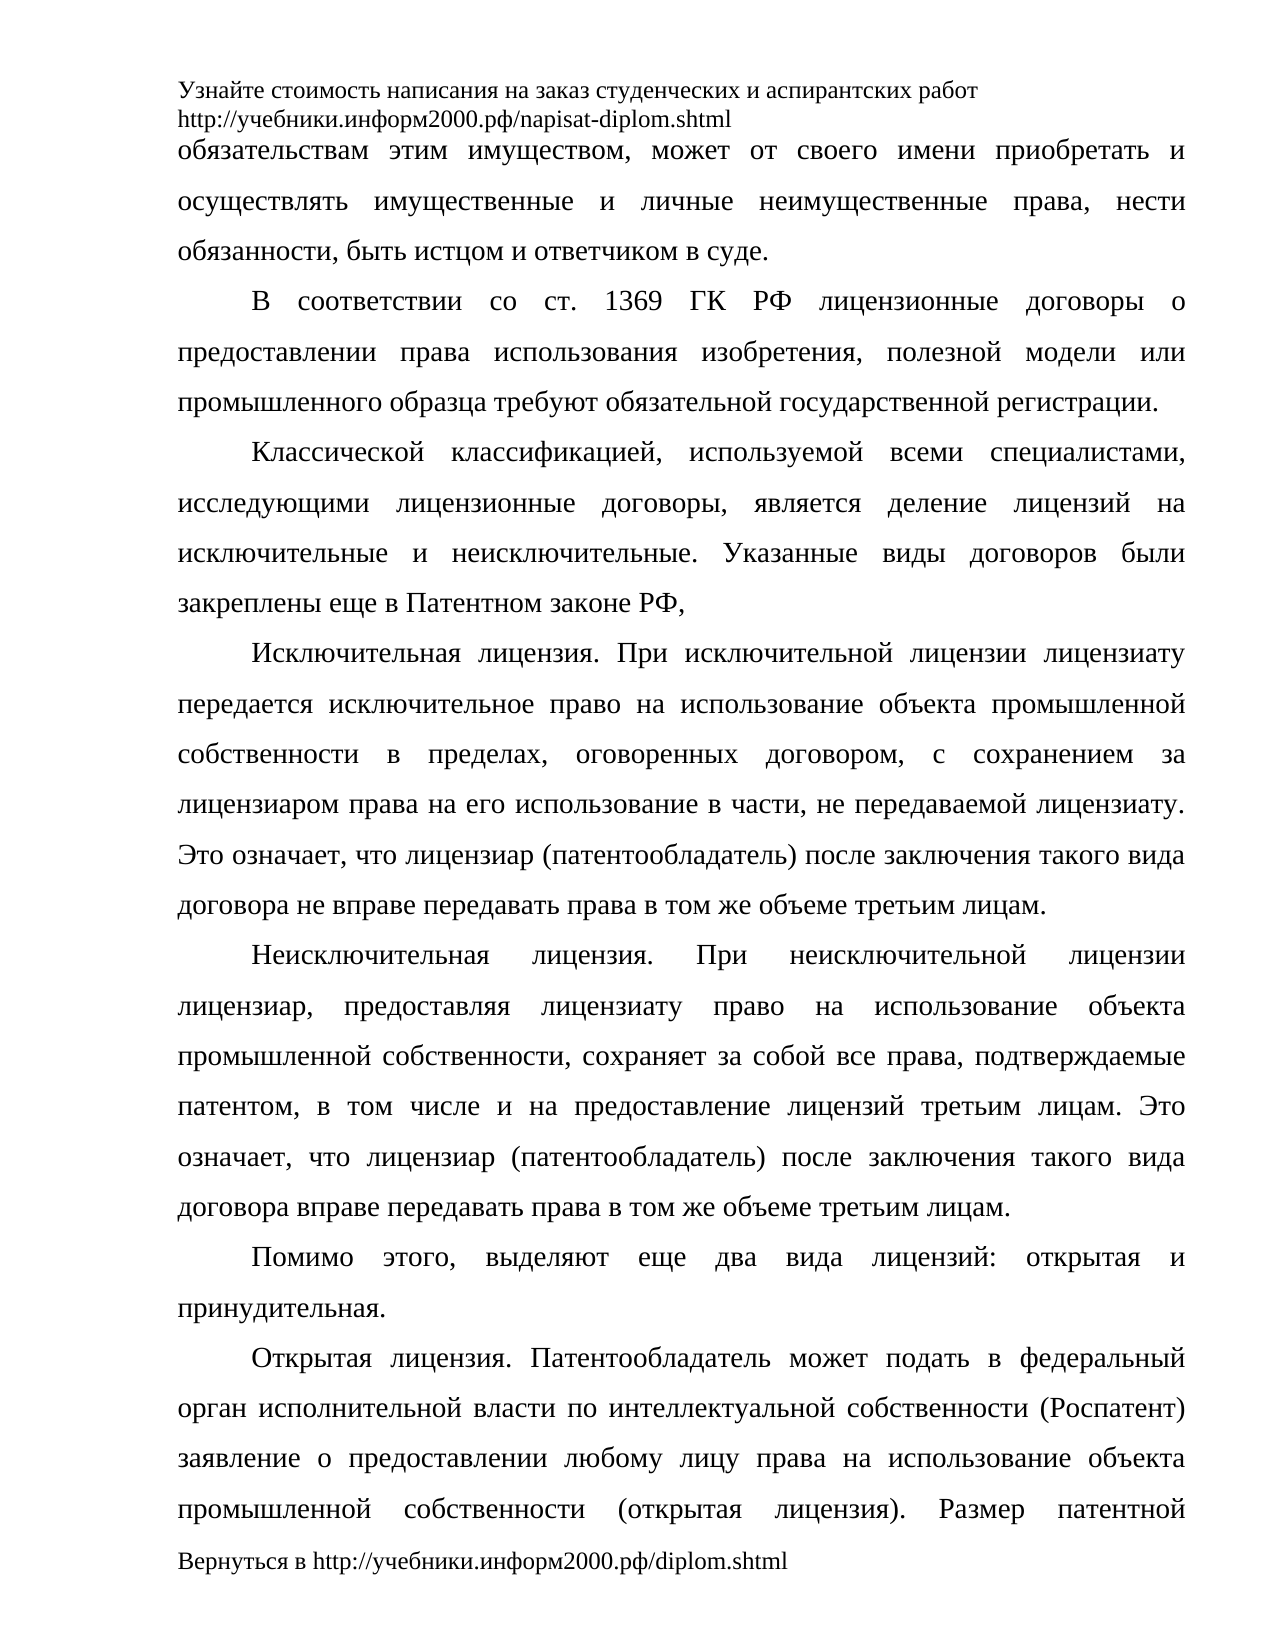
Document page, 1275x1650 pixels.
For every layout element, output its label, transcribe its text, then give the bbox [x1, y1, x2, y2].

text Помимо этого, выделяют еще два вида лицензий: открытая и принудительная. [177, 1239, 1186, 1323]
text Классической классификацией, используемой всеми специалистами, исследующими лицензионные договоры, является деление лицензий на исключительные и неисключительные. Указанные виды договоров были закреплены еще в Патентном законе РФ, [177, 434, 1186, 619]
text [177, 1340, 1186, 1524]
text Исключительная лицензия. При исключительной лицензии лицензиату передается исключительное право на использование объекта промышленной собственности в пределах, оговоренных договором, с сохранением за лицензиаром права на его использование в части, не передаваемой лицензиату. Это означает, что лицензиар (патентообладатель) после заключения такого вида договора не вправе передавать права в том же объеме третьим лицам. [177, 636, 1186, 921]
text В соответствии со ст. 1369 ГК РФ лицензионные договоры о предоставлении права использования изобретения, полезной модели или промышленного образца требуют обязательной государственной регистрации. [177, 283, 1186, 418]
text Неисключительная лицензия. При неисключительной лицензии лицензиар, предоставляя лицензиату право на использование объекта промышленной собственности, сохраняет за собой все права, подтверждаемые патентом, в том числе и на предоставление лицензий третьим лицам. Это означает, что лицензиар (патентообладатель) после заключения такого вида договора вправе передавать права в том же объеме третьим лицам. [177, 937, 1186, 1223]
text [177, 132, 1186, 267]
